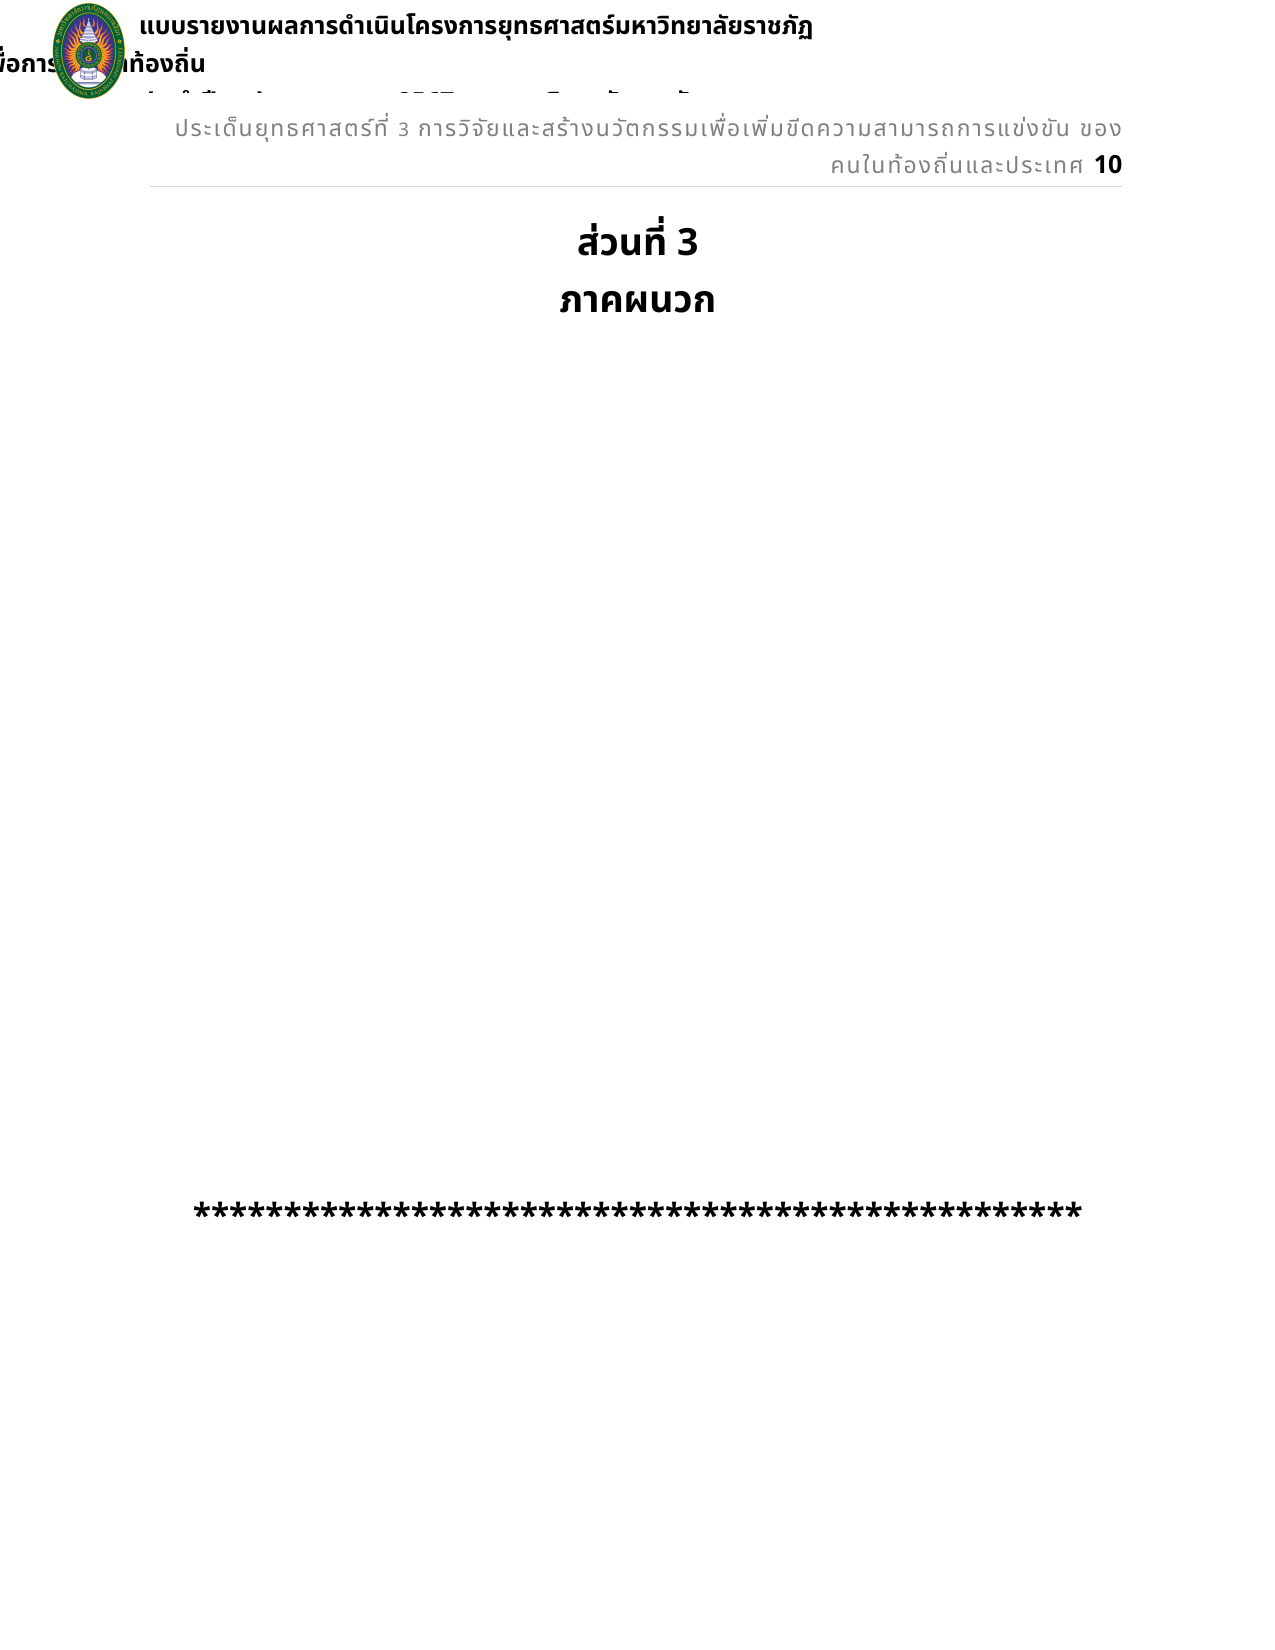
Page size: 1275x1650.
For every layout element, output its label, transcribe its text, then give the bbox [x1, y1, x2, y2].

text ส่วนที่ 3 [150, 215, 1125, 272]
text ************************************************* [150, 1192, 1125, 1237]
picture [49, 0, 131, 102]
text ภาคผนวก [150, 272, 1125, 329]
